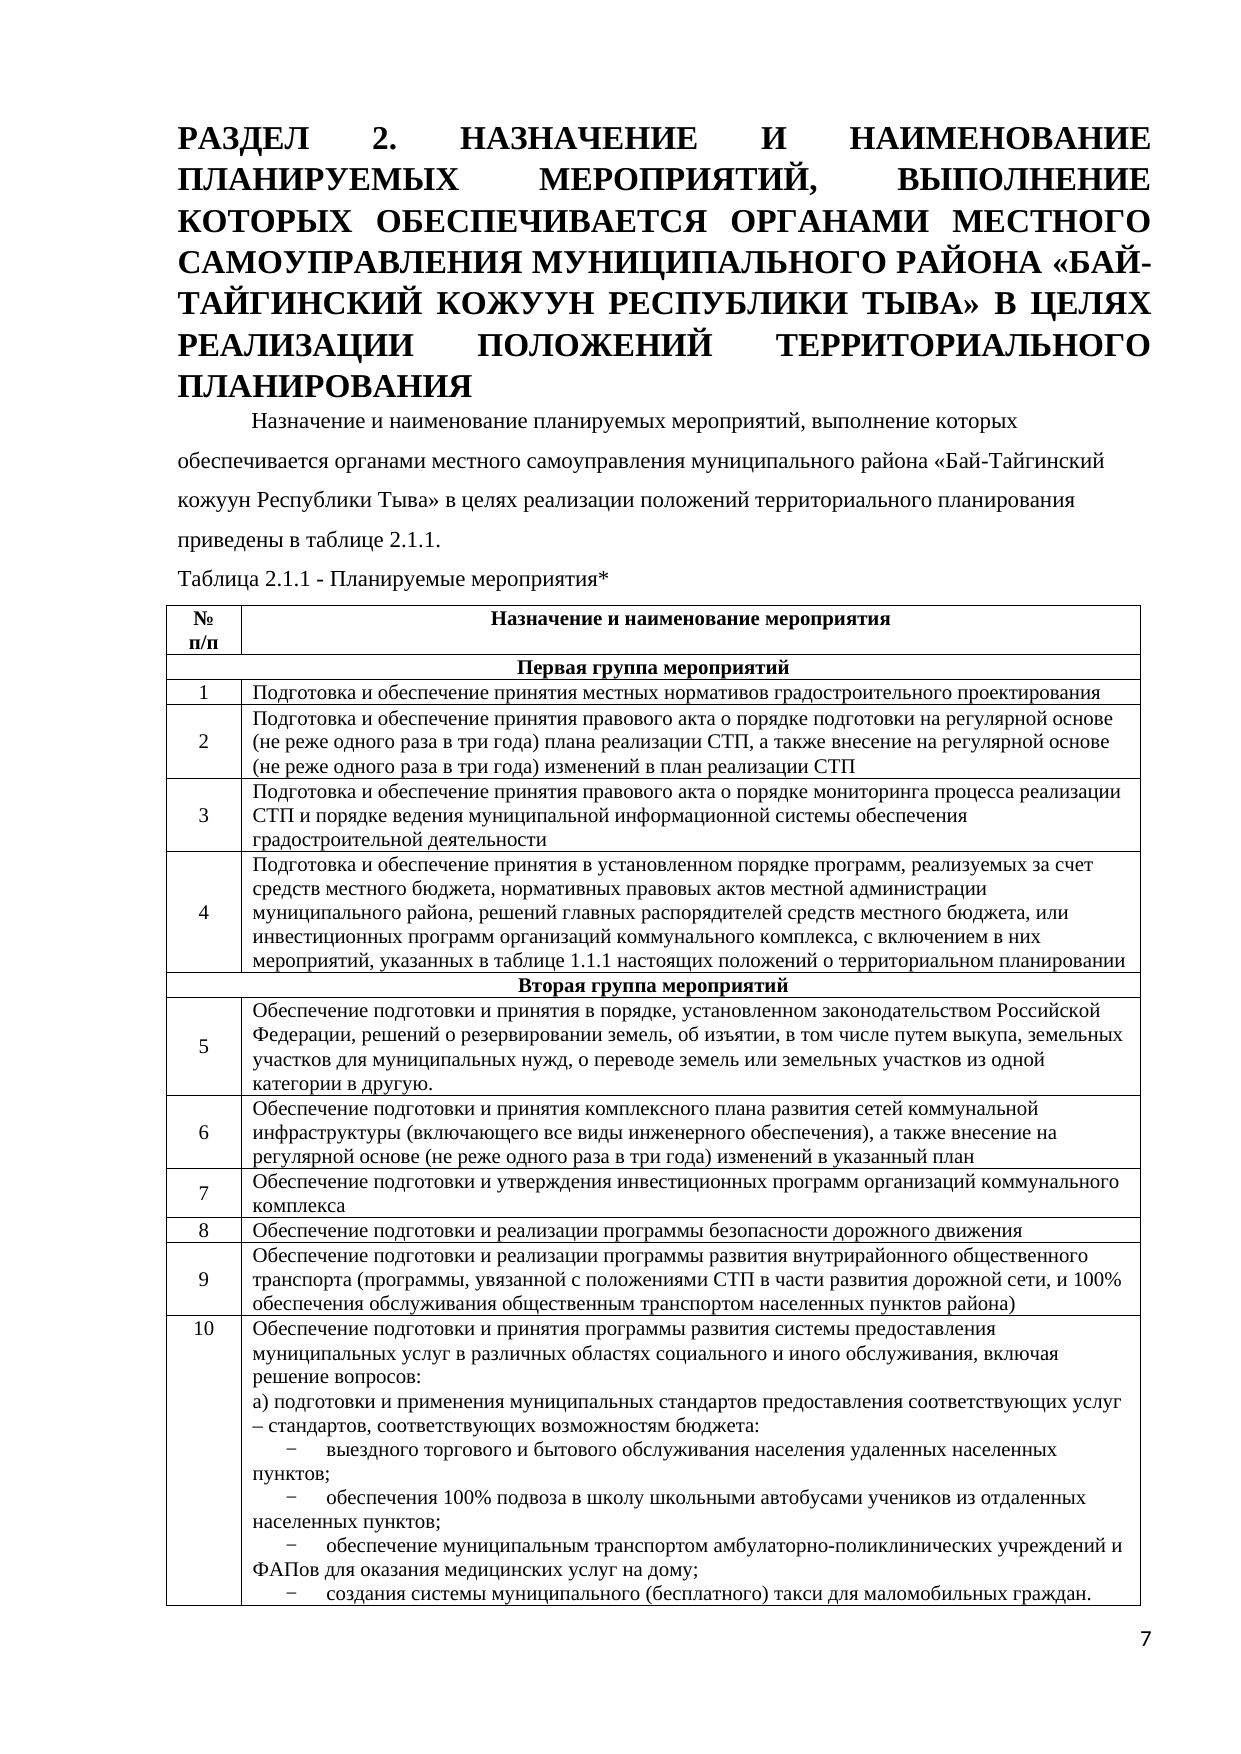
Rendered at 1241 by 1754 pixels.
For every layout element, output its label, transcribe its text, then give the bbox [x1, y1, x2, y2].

table_cell 4 [167, 852, 241, 972]
table_header Назначение и наименование мероприятия [242, 606, 1140, 654]
table_cell Подготовка и обеспечение принятия правового акта о порядке мониторинга процесса реализации СТП и порядке ведения муниципальной информационной системы обеспечения градостроительной деятельности [242, 779, 1140, 851]
table_cell Обеспечение подготовки и утверждения инвестиционных программ организаций коммунального комплекса [242, 1169, 1140, 1217]
table_cell 8 [167, 1218, 241, 1242]
table_cell Обеспечение подготовки и принятия в порядке, установленном законодательством Российской Федерации, решений о резервировании земель, об изъятии, в том числе путем выкупа, земельных участков для муниципальных нужд, о переводе земель или земельных участков из одной категории в другую. [242, 998, 1140, 1094]
table_cell Обеспечение подготовки и принятия комплексного плана развития сетей коммунальной инфраструктуры (включающего все виды инженерного обеспечения), а также внесение на регулярной основе (не реже одного раза в три года) изменений в указанный план [242, 1096, 1140, 1168]
text Назначение и наименование планируемых мероприятий, выполнение которых обеспечивается органами местного самоуправления муниципального района «Бай-Тайгинский кожуун Республики Тыва» в целях реализации положений территориального планирования приведены в таблице 2.1.1. [177, 408, 1152, 552]
table_cell 9 [167, 1243, 241, 1315]
table_cell Первая группа мероприятий [167, 655, 1140, 679]
table_cell 6 [167, 1096, 241, 1168]
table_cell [242, 1316, 1140, 1605]
table_header № п/п [167, 606, 241, 654]
table_cell 2 [167, 705, 241, 778]
table_cell 1 [167, 680, 241, 704]
table_cell 7 [167, 1169, 241, 1217]
table_cell Обеспечение подготовки и реализации программы развития внутрирайонного общественного транспорта (программы, увязанной с положениями СТП в части развития дорожной сети, и 100% обеспечения обслуживания общественным транспортом населенных пунктов района) [242, 1243, 1140, 1315]
table_cell Подготовка и обеспечение принятия в установленном порядке программ, реализуемых за счет средств местного бюджета, нормативных правовых актов местной администрации муниципального района, решений главных распорядителей средств местного бюджета, или инвестиционных программ организаций коммунального комплекса, с включением в них мероприятий, указанных в таблице 1.1.1 настоящих положений о территориальном планировании [242, 852, 1140, 972]
text РАЗДЕЛ 2. НАЗНАЧЕНИЕ И НАИМЕНОВАНИЕ ПЛАНИРУЕМЫХ МЕРОПРИЯТИЙ, ВЫПОЛНЕНИЕ КОТОРЫХ ОБЕСПЕЧИВАЕТСЯ ОРГАНАМИ МЕСТНОГО САМОУПРАВЛЕНИЯ МУНИЦИПАЛЬНОГО РАЙОНА «Бай-Тайгинский кожуун Республики Тыва» В ЦЕЛЯХ РЕАЛИЗАЦИИ ПОЛОЖЕНИЙ ТЕРРИТОРИАЛЬНОГО ПЛАНИРОВАНИЯ [177, 118, 1152, 404]
table_cell Обеспечение подготовки и реализации программы безопасности дорожного движения [242, 1218, 1140, 1242]
table_cell Подготовка и обеспечение принятия местных нормативов градостроительного проектирования [242, 680, 1140, 704]
table_cell Вторая группа мероприятий [167, 973, 1140, 997]
table_cell 10 [167, 1316, 241, 1605]
text Таблица 2.1.1 - Планируемые мероприятия* [177, 566, 1152, 592]
table_cell 3 [167, 779, 241, 851]
table_cell Подготовка и обеспечение принятия правового акта о порядке подготовки на регулярной основе (не реже одного раза в три года) плана реализации СТП, а также внесение на регулярной основе (не реже одного раза в три года) изменений в план реализации СТП [242, 705, 1140, 778]
table_cell 5 [167, 998, 241, 1094]
